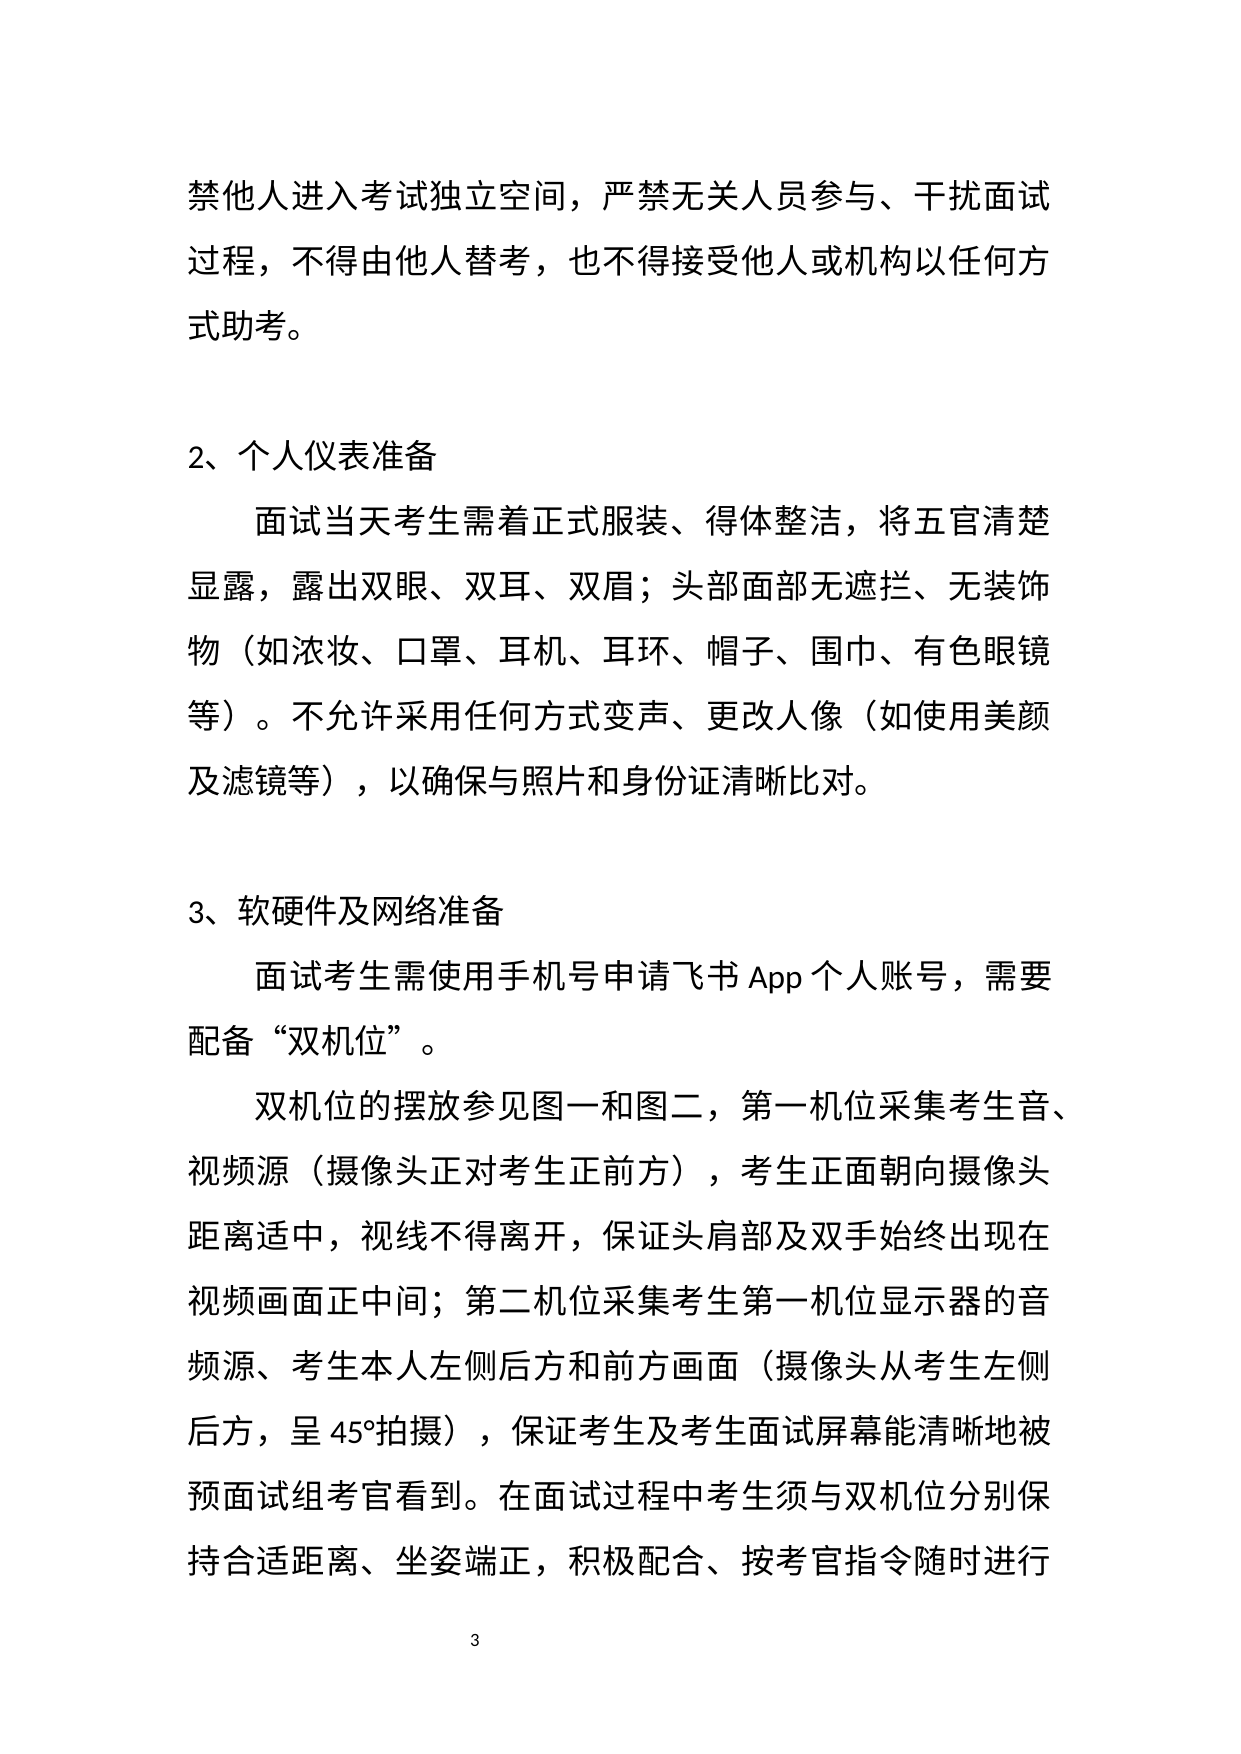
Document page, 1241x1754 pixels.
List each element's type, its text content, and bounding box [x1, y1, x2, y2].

text 3、软硬件及网络准备 [187, 877, 1053, 942]
text 2、个人仪表准备 [187, 422, 1053, 487]
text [187, 162, 1053, 357]
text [187, 1072, 1053, 1592]
text 面试当天考生需着正式服装、得体整洁，将五官清楚显露，露出双眼、双耳、双眉；头部面部无遮拦、无装饰物（如浓妆、口罩、耳机、耳环、帽子、围巾、有色眼镜等）。不允许采用任何方式变声、更改人像（如使用美颜及滤镜等），以确保与照片和身份证清晰比对。 [187, 487, 1053, 812]
text 面试考生需使用手机号申请飞书App个人账号，需要配备“双机位”。 [187, 942, 1053, 1072]
